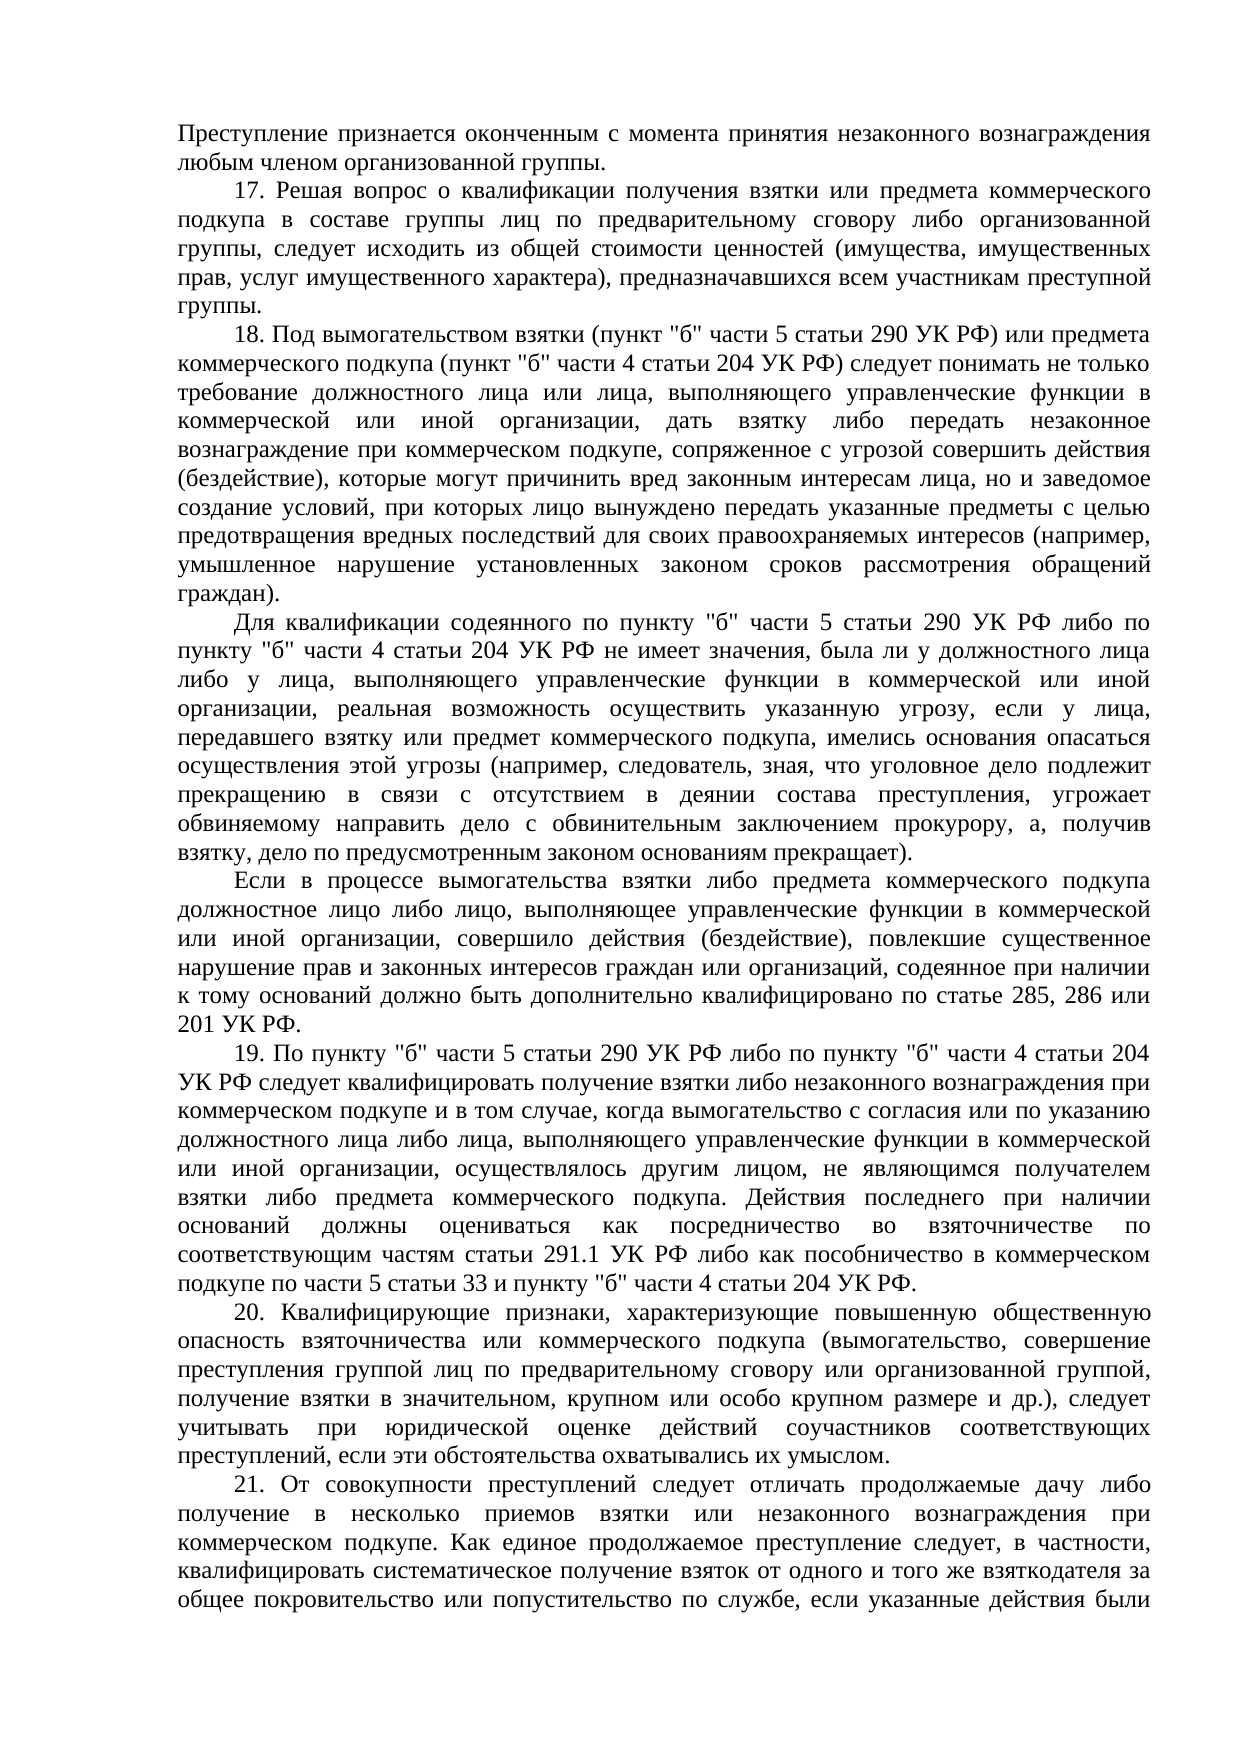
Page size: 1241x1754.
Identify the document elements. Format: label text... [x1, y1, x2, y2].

text 18. Под вымогательством взятки (пункт "б" части 5 статьи 290 УК РФ) или предмета коммерческого подкупа (пункт "б" части 4 статьи 204 УК РФ) следует понимать не только требование должностного лица или лица, выполняющего управленческие функции в коммерческой или иной организации, дать взятку либо передать незаконное вознаграждение при коммерческом подкупе, сопряженное с угрозой совершить действия (бездействие), которые могут причинить вред законным интересам лица, но и заведомое создание условий, при которых лицо вынуждено передать указанные предметы с целью предотвращения вредных последствий для своих правоохраняемых интересов (например, умышленное нарушение установленных законом сроков рассмотрения обращений граждан). [177, 319, 1152, 607]
text 19. По пункту "б" части 5 статьи 290 УК РФ либо по пункту "б" части 4 статьи 204 УК РФ следует квалифицировать получение взятки либо незаконного вознаграждения при коммерческом подкупе и в том случае, когда вымогательство с согласия или по указанию должностного лица либо лица, выполняющего управленческие функции в коммерческой или иной организации, осуществлялось другим лицом, не являющимся получателем взятки либо предмета коммерческого подкупа. Действия последнего при наличии оснований должны оцениваться как посредничество во взяточничестве по соответствующим частям статьи 291.1 УК РФ либо как пособничество в коммерческом подкупе по части 5 статьи 33 и пункту "б" части 4 статьи 204 УК РФ. [177, 1038, 1152, 1297]
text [177, 1469, 1152, 1613]
text 20. Квалифицирующие признаки, характеризующие повышенную общественную опасность взяточничества или коммерческого подкупа (вымогательство, совершение преступления группой лиц по предварительному сговору или организованной группой, получение взятки в значительном, крупном или особо крупном размере и др.), следует учитывать при юридической оценке действий соучастников соответствующих преступлений, если эти обстоятельства охватывались их умыслом. [177, 1297, 1152, 1469]
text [177, 118, 1152, 176]
text 17. Решая вопрос о квалификации получения взятки или предмета коммерческого подкупа в составе группы лиц по предварительному сговору либо организованной группы, следует исходить из общей стоимости ценностей (имущества, имущественных прав, услуг имущественного характера), предназначавшихся всем участникам преступной группы. [177, 176, 1152, 319]
text Для квалификации содеянного по пункту "б" части 5 статьи 290 УК РФ либо по пункту "б" части 4 статьи 204 УК РФ не имеет значения, была ли у должностного лица либо у лица, выполняющего управленческие функции в коммерческой или иной организации, реальная возможность осуществить указанную угрозу, если у лица, передавшего взятку или предмет коммерческого подкупа, имелись основания опасаться осуществления этой угрозы (например, следователь, зная, что уголовное дело подлежит прекращению в связи с отсутствием в деянии состава преступления, угрожает обвиняемому направить дело с обвинительным заключением прокурору, а, получив взятку, дело по предусмотренным законом основаниям прекращает). [177, 607, 1152, 866]
text Если в процессе вымогательства взятки либо предмета коммерческого подкупа должностное лицо либо лицо, выполняющее управленческие функции в коммерческой или иной организации, совершило действия (бездействие), повлекшие существенное нарушение прав и законных интересов граждан или организаций, содеянное при наличии к тому оснований должно быть дополнительно квалифицировано по статье 285, 286 или 201 УК РФ. [177, 866, 1152, 1038]
